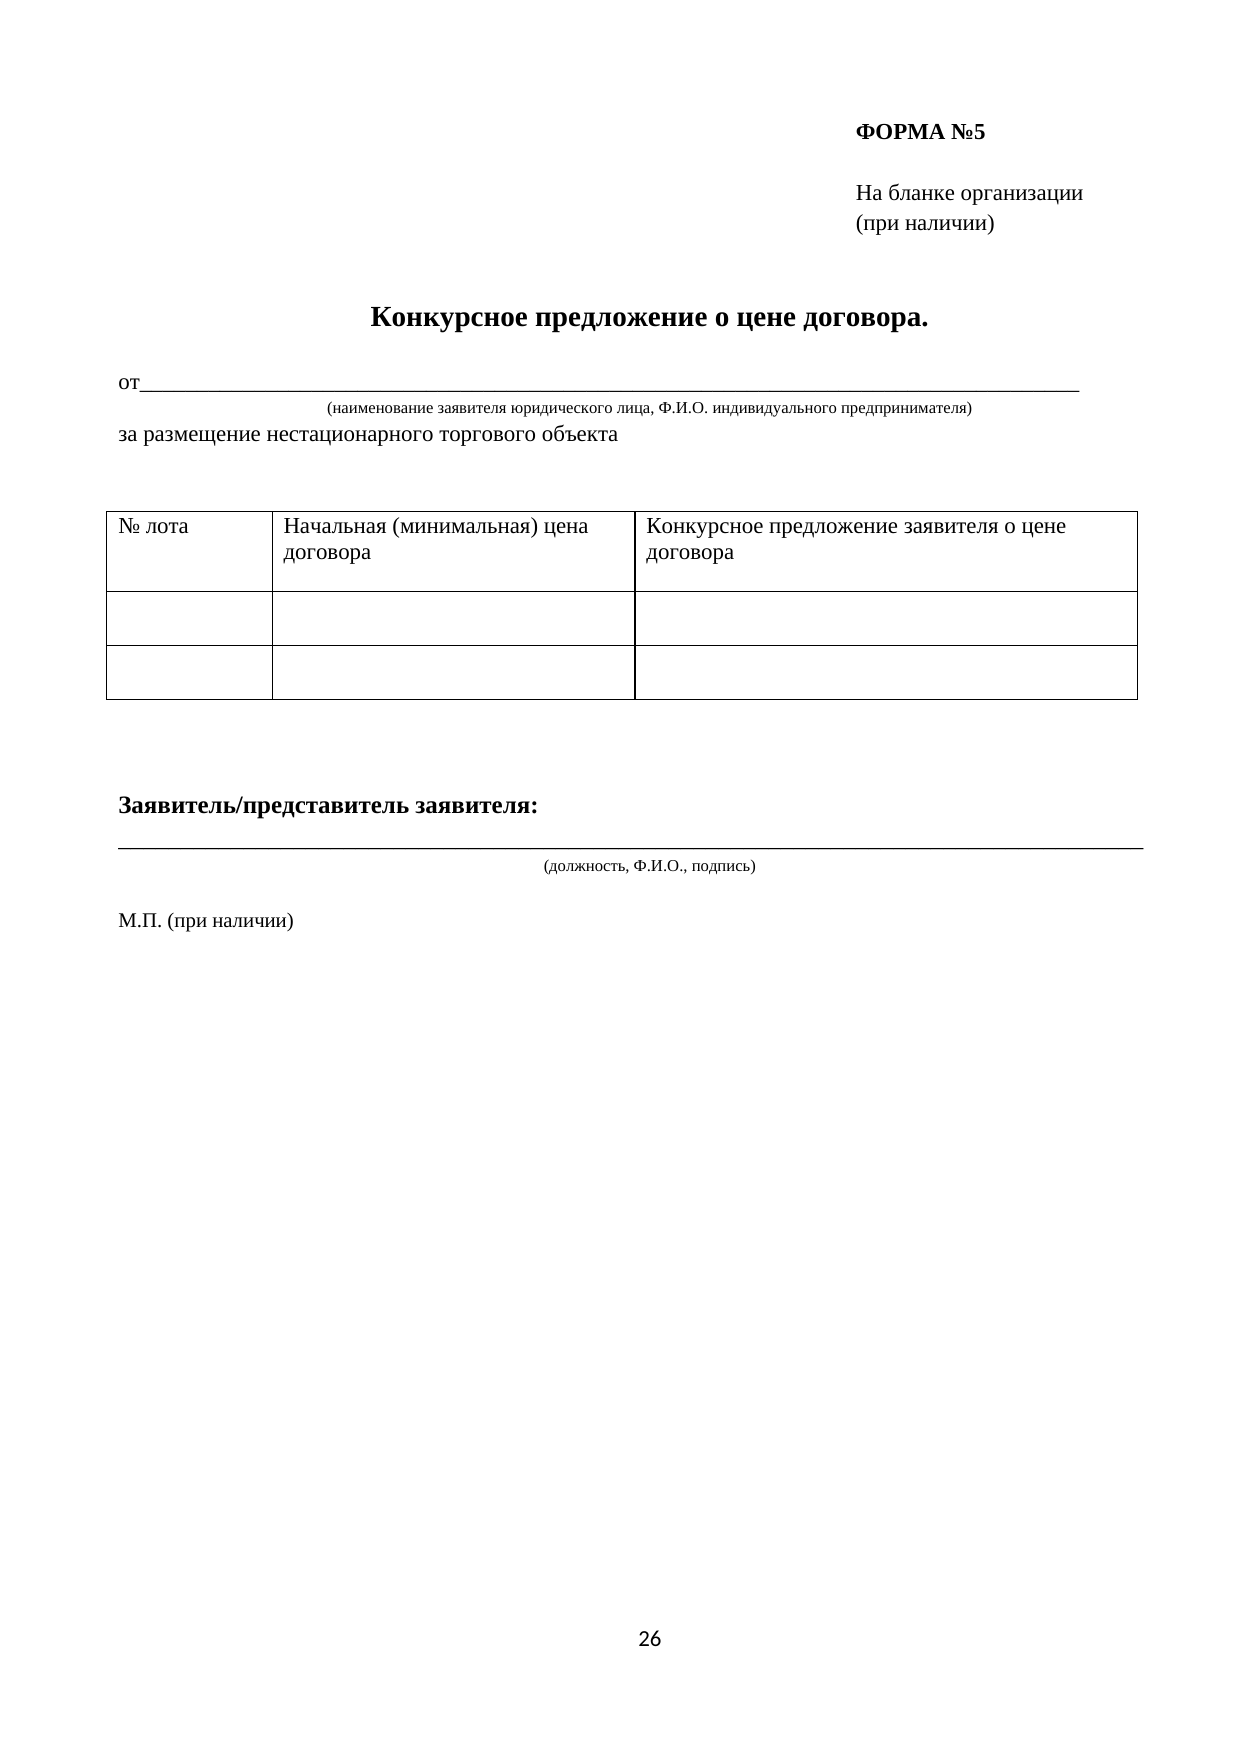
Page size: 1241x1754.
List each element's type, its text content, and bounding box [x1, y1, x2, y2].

text М.П. (при наличии) [118, 908, 1181, 932]
table_cell [636, 646, 1137, 698]
table_header Конкурсное предложение заявителя о цене договора [636, 512, 1137, 591]
text На бланке организации [812, 178, 1181, 205]
text (при наличии) [812, 209, 1181, 235]
text Заявитель/представитель заявителя: [118, 790, 1181, 819]
text (наименование заявителя юридического лица, Ф.И.О. индивидуального предпринимателя) [118, 398, 1181, 417]
text (должность, Ф.И.О., подпись) [118, 856, 1181, 875]
table_header Начальная (минимальная) цена договора [273, 512, 634, 591]
table_cell [636, 592, 1137, 645]
text за размещение нестационарного торгового объекта [118, 420, 1181, 447]
table_cell [273, 592, 634, 645]
text Конкурсное предложение о цене договора. [118, 299, 1181, 333]
text от__________________________________________________________________________________ [118, 368, 1181, 394]
text __________________________________________________________________________________ [118, 823, 1181, 852]
table_cell [107, 646, 272, 698]
table_cell [107, 592, 272, 645]
text ФОРМА №5 [782, 118, 1181, 144]
table_header № лота [107, 512, 272, 591]
table_cell [273, 646, 634, 698]
